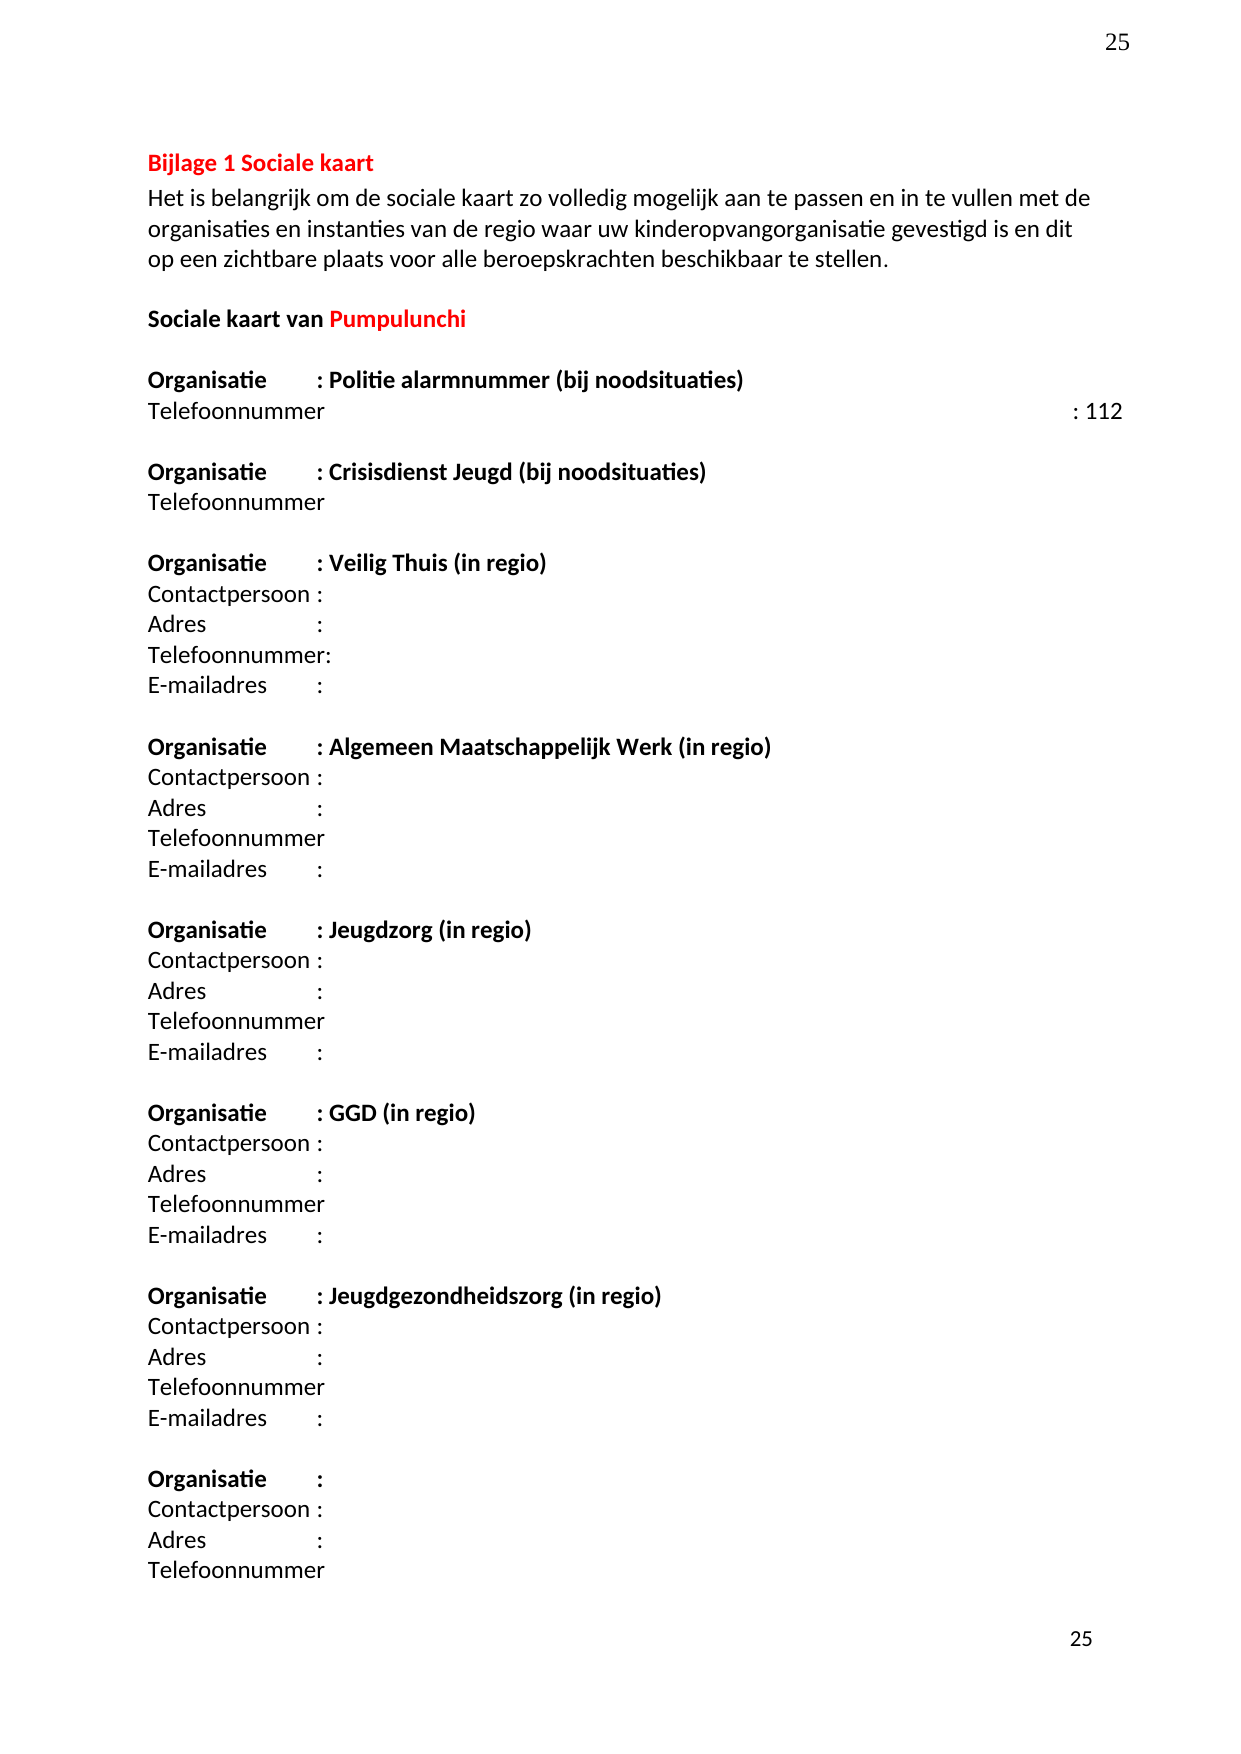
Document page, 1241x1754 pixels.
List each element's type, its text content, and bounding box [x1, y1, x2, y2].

text Contactpersoon : [148, 1494, 1093, 1524]
text Adres : [148, 792, 1093, 822]
text Telefoonnummer : [148, 1005, 1093, 1036]
text Telefoonnummer: [148, 639, 1093, 669]
text Organisatie : Crisisdienst Jeugd (bij noodsituaties) [148, 456, 1093, 486]
text Contactpersoon : [148, 761, 1093, 792]
text Adres : [148, 1341, 1093, 1372]
text Contactpersoon : [148, 944, 1093, 975]
subtitle Bijlage 1 Sociale kaart [148, 148, 1093, 178]
text Contactpersoon : [148, 1127, 1093, 1158]
text E-mailadres : [148, 1036, 1093, 1066]
text Adres : [148, 1524, 1093, 1555]
text Organisatie : GGD (in regio) [148, 1097, 1093, 1127]
text Sociale kaart van Pumpulunchi [148, 303, 1093, 334]
text Telefoonnummer : 112 [148, 395, 1093, 425]
text Telefoonnummer : [148, 486, 1093, 517]
text Adres : [148, 1158, 1093, 1188]
text Organisatie : Algemeen Maatschappelijk Werk (in regio) [148, 731, 1093, 761]
text Adres : [148, 975, 1093, 1005]
text Organisatie : Veilig Thuis (in regio) [148, 547, 1093, 578]
text E-mailadres : [148, 1219, 1093, 1249]
text E-mailadres : [148, 669, 1093, 700]
text Organisatie : Politie alarmnummer (bij noodsituaties) [148, 364, 1093, 395]
text Organisatie : Jeugdzorg (in regio) [148, 914, 1093, 944]
text E-mailadres : [148, 1402, 1093, 1433]
text Telefoonnummer : [148, 822, 1093, 853]
text Het is belangrijk om de sociale kaart zo volledig mogelijk aan te passen en in te vullen met de organisaties en instanties van de regio waar uw kinderopvangorganisatie gevestigd is en dit op een zichtbare plaats voor alle beroepskrachten beschikbaar te stellen. [148, 183, 1093, 274]
text Organisatie : Jeugdgezondheidszorg (in regio) [148, 1280, 1093, 1311]
text Adres : [148, 608, 1093, 639]
text Contactpersoon : [148, 1311, 1093, 1341]
text Telefoonnummer [148, 1555, 1093, 1585]
text Telefoonnummer : [148, 1188, 1093, 1219]
text Telefoonnummer : [148, 1372, 1093, 1402]
text E-mailadres : [148, 853, 1093, 883]
text Organisatie : [148, 1463, 1093, 1494]
text Contactpersoon : [148, 578, 1093, 608]
